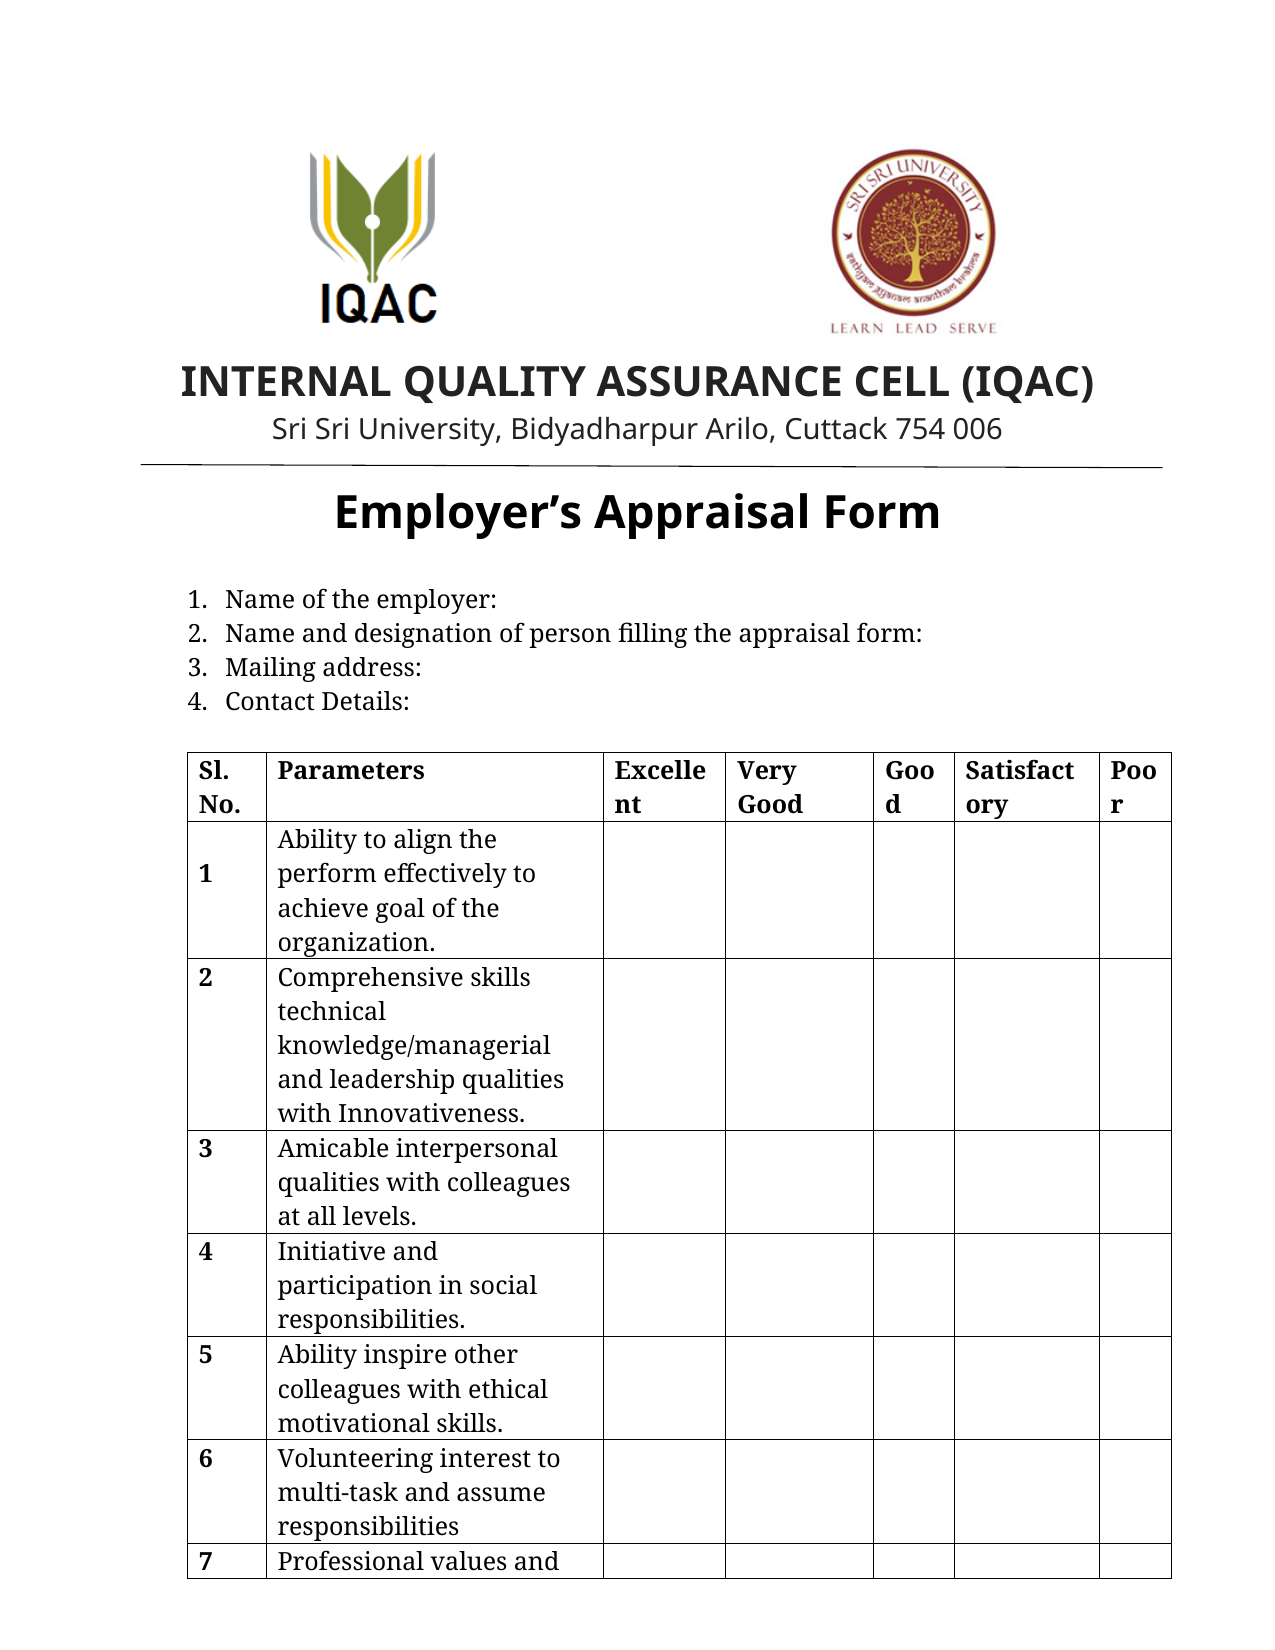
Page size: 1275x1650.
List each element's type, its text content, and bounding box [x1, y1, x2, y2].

table_cell [955, 959, 1099, 1130]
table_cell [726, 1337, 873, 1439]
table_cell [955, 1131, 1099, 1233]
table_cell [874, 1440, 954, 1543]
list Contact Details: [187, 684, 1125, 718]
table_cell [874, 1234, 954, 1336]
table_cell [874, 1131, 954, 1233]
list Name and designation of person filling the appraisal form: [187, 616, 1125, 650]
table_cell [874, 1337, 954, 1439]
table_cell [604, 1234, 725, 1336]
table_header Satisfactory [955, 753, 1099, 821]
table_cell 6 [188, 1440, 266, 1543]
table_cell [1100, 1234, 1171, 1336]
text Sri Sri University, Bidyadharpur Arilo, Cuttack 754 006 [150, 408, 1125, 448]
table_cell 4 [188, 1234, 266, 1336]
table_cell 3 [188, 1131, 266, 1233]
table_header Sl. No. [188, 753, 266, 821]
table_cell [604, 1337, 725, 1439]
table_cell [955, 822, 1099, 958]
table_cell [726, 1440, 873, 1543]
list Name of the employer: [187, 582, 1125, 616]
table_cell [955, 1337, 1099, 1439]
table_header Parameters [267, 753, 603, 821]
table_cell [726, 1131, 873, 1233]
table_cell 7 [188, 1544, 266, 1578]
table_cell [726, 1234, 873, 1336]
table_cell [726, 1544, 873, 1578]
table_cell [604, 822, 725, 958]
table_cell [1100, 822, 1171, 958]
table_cell [726, 822, 873, 958]
table_cell [604, 959, 725, 1130]
table_cell 5 [188, 1337, 266, 1439]
table_cell [955, 1234, 1099, 1336]
list Mailing address: [187, 650, 1125, 684]
table_cell [1100, 959, 1171, 1130]
table_cell Comprehensive skills technical knowledge/managerial and leadership qualities with Innovativeness. [267, 959, 603, 1130]
table_cell [874, 1544, 954, 1578]
table_cell Initiative and participation in social responsibilities. [267, 1234, 603, 1336]
table_cell [955, 1440, 1099, 1543]
table_header Very Good [726, 753, 873, 821]
table_cell Ability inspire other colleagues with ethical motivational skills. [267, 1337, 603, 1439]
table_header Good [874, 753, 954, 821]
table_cell [955, 1544, 1099, 1578]
table_cell [1100, 1337, 1171, 1439]
table_cell [604, 1131, 725, 1233]
text Employer’s Appraisal Form [150, 479, 1125, 542]
table_cell [874, 959, 954, 1130]
table_cell [1100, 1544, 1171, 1578]
table_cell [604, 1544, 725, 1578]
table_header Excellent [604, 753, 725, 821]
table_cell 2 [188, 959, 266, 1130]
table_cell [1100, 1440, 1171, 1543]
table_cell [267, 1544, 603, 1578]
table_cell Volunteering interest to multi-task and assume responsibilities [267, 1440, 603, 1543]
text INTERNAL QUALITY ASSURANCE CELL (IQAC) [150, 352, 1125, 408]
table_header Poor [1100, 753, 1171, 821]
table_cell [726, 959, 873, 1130]
table_cell [874, 822, 954, 958]
table_cell 1 [188, 822, 266, 958]
table_cell Amicable interpersonal qualities with colleagues at all levels. [267, 1131, 603, 1233]
table_cell [1100, 1131, 1171, 1233]
table_cell Ability to align the perform effectively to achieve goal of the organization. [267, 822, 603, 958]
table_cell [604, 1440, 725, 1543]
picture [150, 131, 1125, 352]
